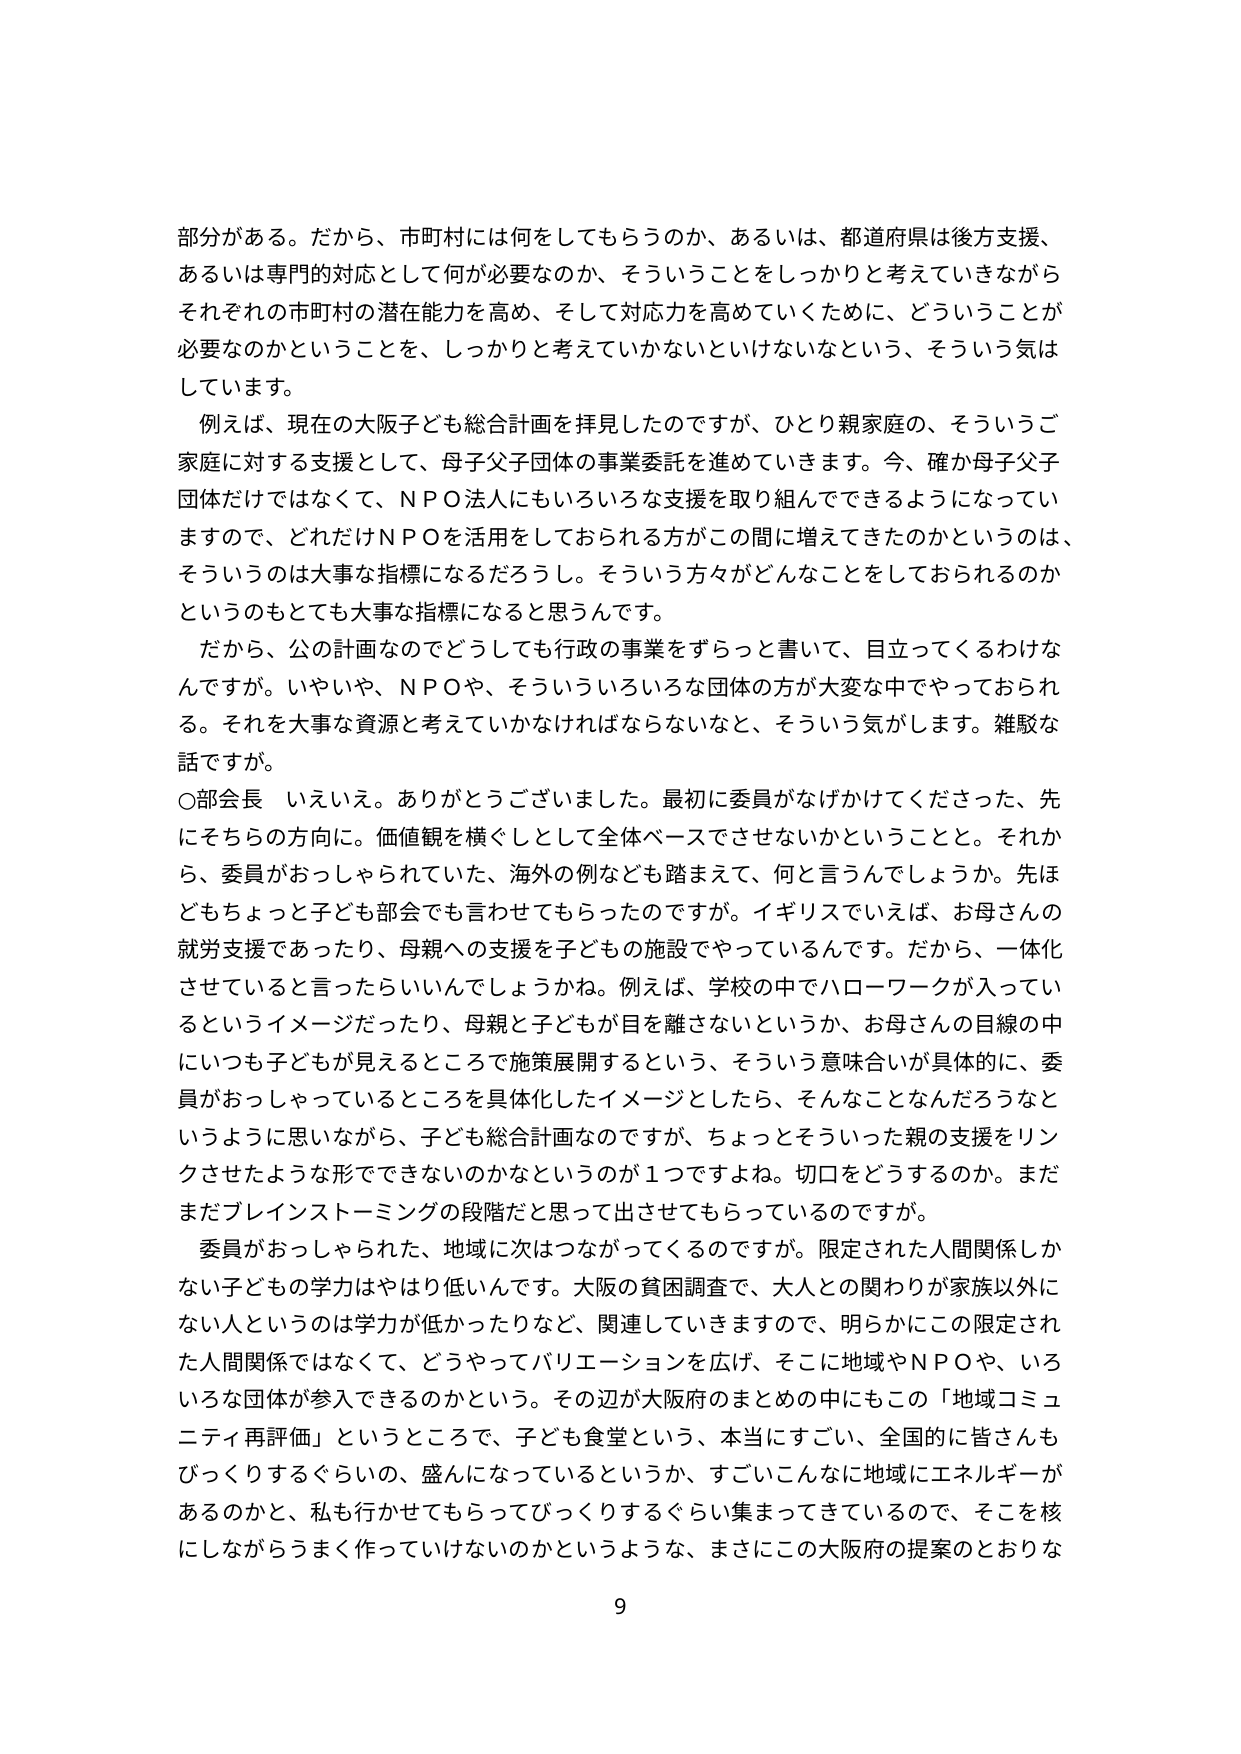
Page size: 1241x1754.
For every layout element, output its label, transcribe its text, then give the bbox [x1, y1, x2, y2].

text 例えば、現在の大阪子ども総合計画を拝見したのですが、ひとり親家庭の、そういうご家庭に対する支援として、母子父子団体の事業委託を進めていきます。今、確か母子父子団体だけではなくて、ＮＰＯ法人にもいろいろな支援を取り組んでできるようになっていますので、どれだけＮＰＯを活用をしておられる方がこの間に増えてきたのかというのは、そういうのは大事な指標になるだろうし。そういう方々がどんなことをしておられるのかというのもとても大事な指標になると思うんです。 [177, 404, 1063, 629]
text だから、公の計画なのでどうしても行政の事業をずらっと書いて、目立ってくるわけなんですが。いやいや、ＮＰＯや、そういういろいろな団体の方が大変な中でやっておられる。それを大事な資源と考えていかなければならないなと、そういう気がします。雑駁な話ですが。 [177, 629, 1063, 779]
text ○部会長 いえいえ。ありがとうございました。最初に委員がなげかけてくださった、先にそちらの方向に。価値観を横ぐしとして全体ベースでさせないかということと。それから、委員がおっしゃられていた、海外の例なども踏まえて、何と言うんでしょうか。先ほどもちょっと子ども部会でも言わせてもらったのですが。イギリスでいえば、お母さんの就労支援であったり、母親への支援を子どもの施設でやっているんです。だから、一体化させていると言ったらいいんでしょうかね。例えば、学校の中でハローワークが入っているというイメージだったり、母親と子どもが目を離さないというか、お母さんの目線の中にいつも子どもが見えるところで施策展開するという、そういう意味合いが具体的に、委員がおっしゃっているところを具体化したイメージとしたら、そんなことなんだろうなというように思いながら、子ども総合計画なのですが、ちょっとそういった親の支援をリンクさせたような形でできないのかなというのが１つですよね。切口をどうするのか。まだまだブレインストーミングの段階だと思って出させてもらっているのですが。 [177, 779, 1063, 1229]
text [177, 1229, 1063, 1567]
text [177, 217, 1063, 404]
